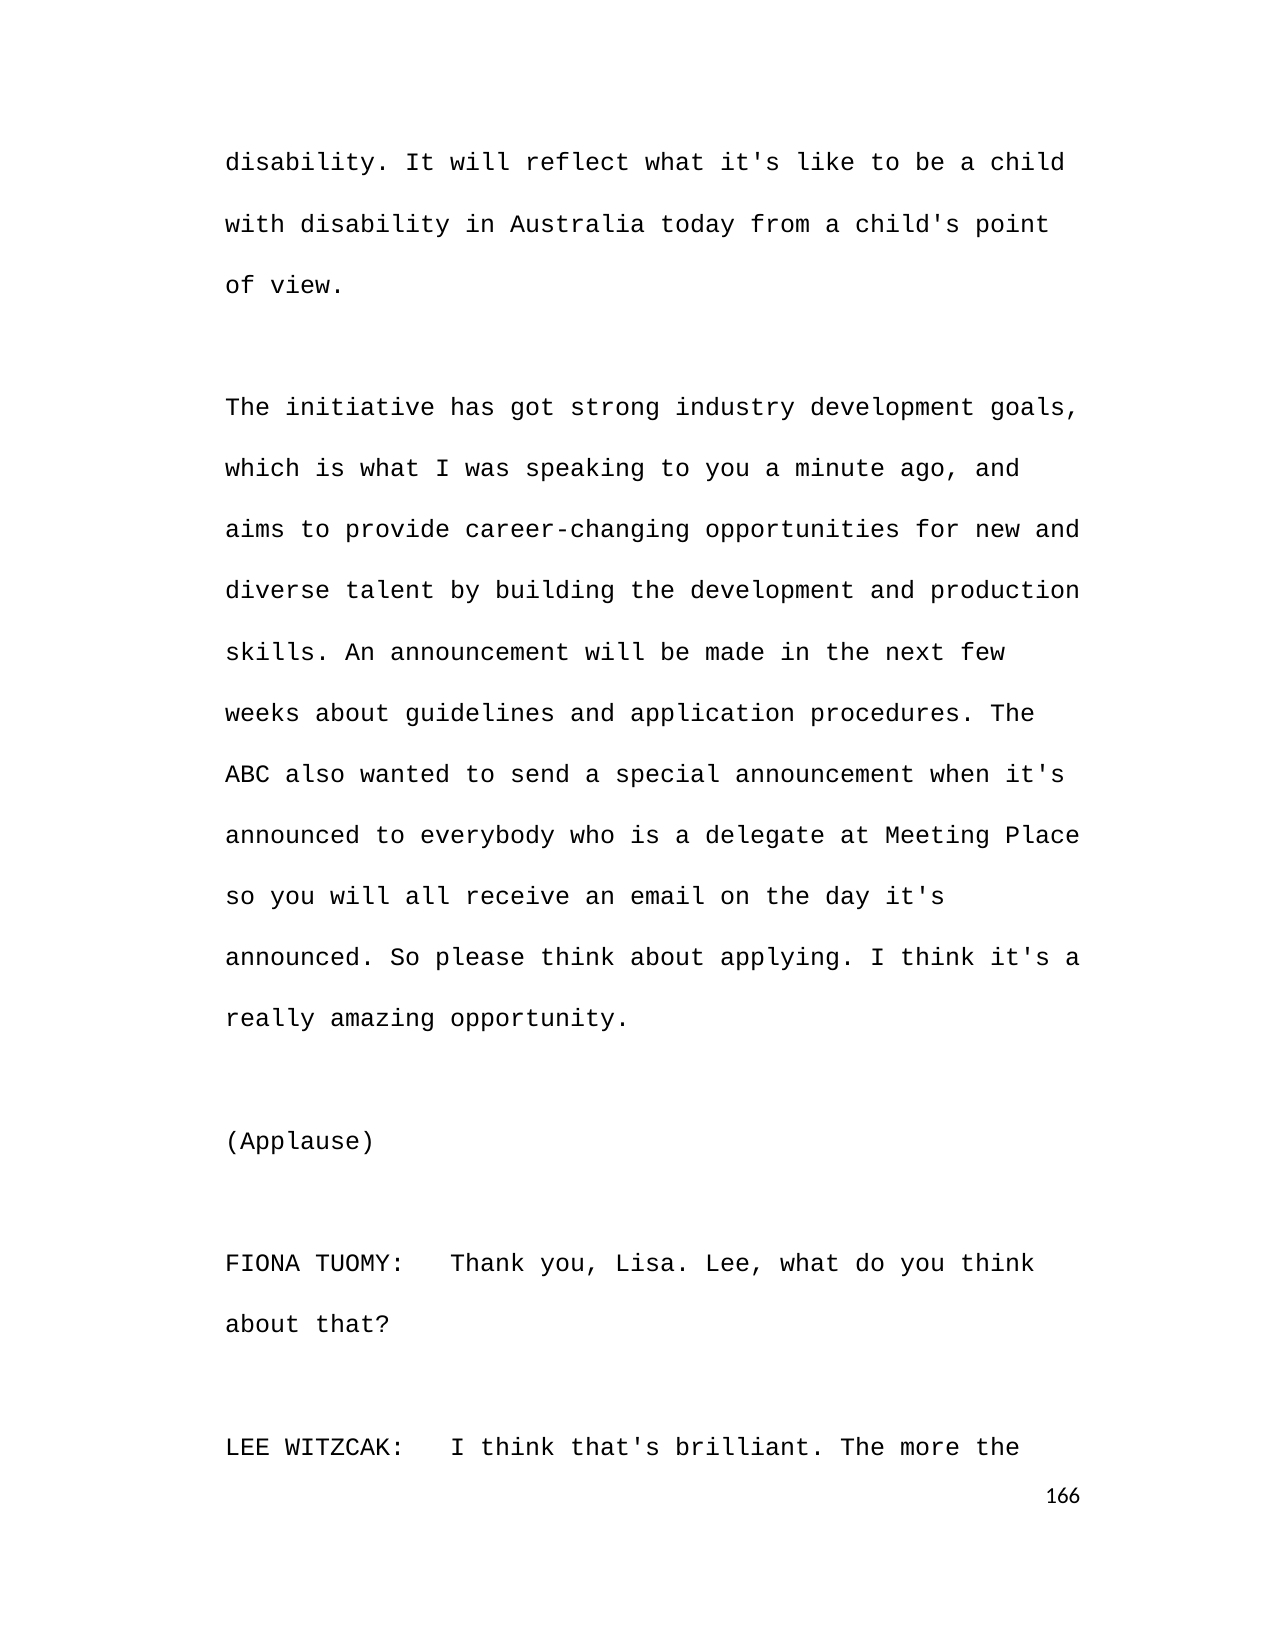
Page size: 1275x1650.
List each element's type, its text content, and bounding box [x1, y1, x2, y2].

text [225, 1434, 1080, 1462]
text The initiative has got strong industry development goals, which is what I was speaking to you a minute ago, and aims to provide career-changing opportunities for new and diverse talent by building the development and production skills. An announcement will be made in the next few weeks about guidelines and application procedures. The ABC also wanted to send a special announcement when it's announced to everybody who is a delegate at Meeting Place so you will all receive an email on the day it's announced. So please think about applying. I think it's a really amazing opportunity. [225, 394, 1080, 1034]
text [225, 150, 1080, 301]
text (Applause) [225, 1128, 1080, 1157]
text FIONA TUOMY: Thank you, Lisa. Lee, what do you think about that? [225, 1251, 1080, 1340]
